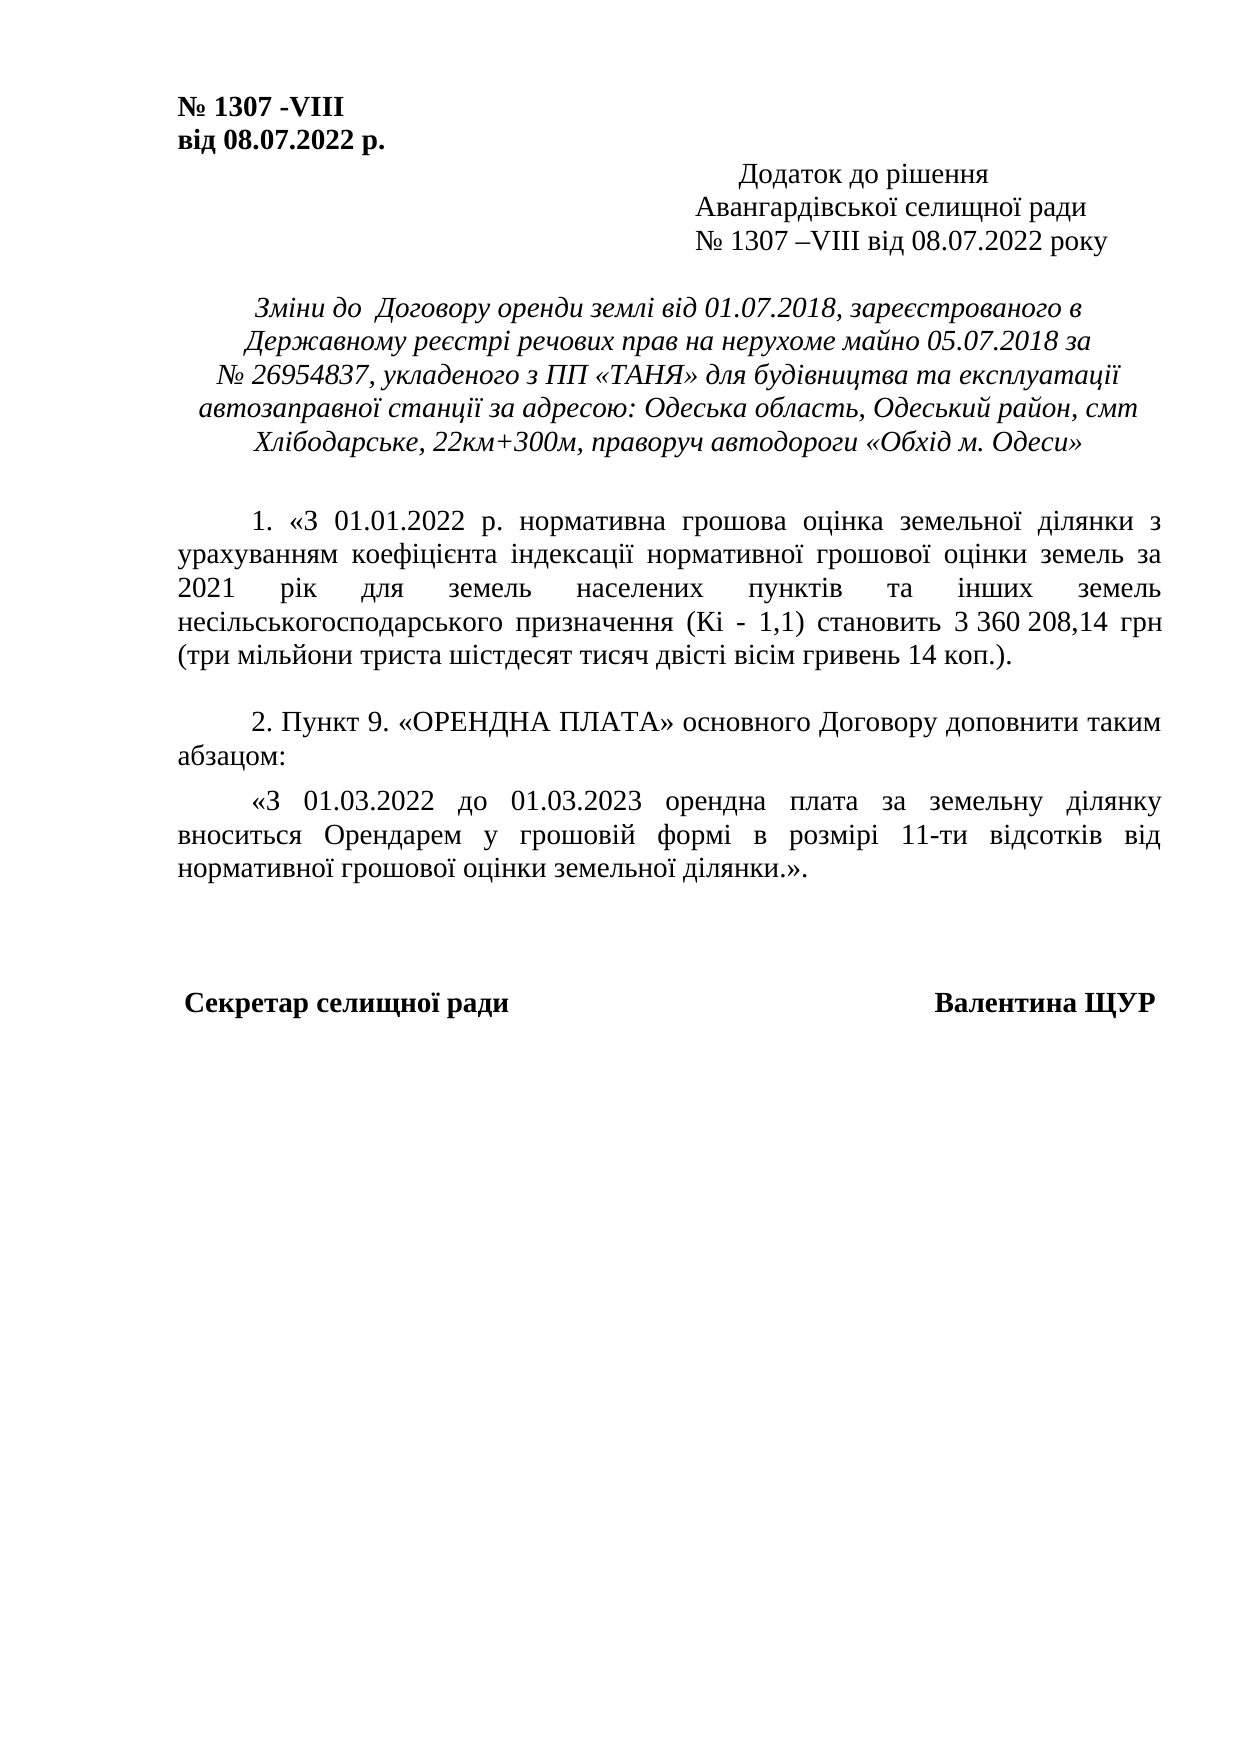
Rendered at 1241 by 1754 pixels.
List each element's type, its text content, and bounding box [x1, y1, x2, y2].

text 2. Пункт 9. «ОРЕНДНА ПЛАТА» основного Договору доповнити таким абзацом: [177, 704, 1162, 771]
text № 1307 –VІІІ від 08.07.2022 року [260, 223, 1162, 256]
text № 1307 -VІІІ [177, 89, 1162, 122]
text 1. «З 01.01.2022 р. нормативна грошова оцінка земельної ділянки з урахуванням коефіцієнта індексації нормативної грошової оцінки земель за 2021 рік для земель населених пунктів та інших земель несільськогосподарського призначення (Кі - 1,1) становить 3 360 208,14 грн (три мільйони триста шістдесят тисяч двісті вісім гривень 14 коп.). [177, 503, 1162, 671]
text Зміни до Договору оренди землі від 01.07.2018, зареєстрованого в Державному реєстрі речових прав на нерухоме майно 05.07.2018 за № 26954837, укладеного з ПП «ТАНЯ» для будівництва та експлуатації автозаправної станції за адресою: Одеська область, Одеський район, смт Хлібодарське, 22км+300м, праворуч автодороги «Обхід м. Одеси» [177, 290, 1162, 458]
text Секретар селищної ради Валентина ЩУР [177, 985, 1162, 1018]
text «З 01.03.2022 до 01.03.2023 орендна плата за земельну ділянку вноситься Орендарем у грошовій формі в розмірі 11-ти відсотків від нормативної грошової оцінки земельної ділянки.». [177, 783, 1162, 884]
text від 08.07.2022 р. [177, 122, 1162, 156]
text Додаток до рішення [303, 156, 1162, 189]
text Авангардівської селищної ради [260, 189, 1162, 223]
